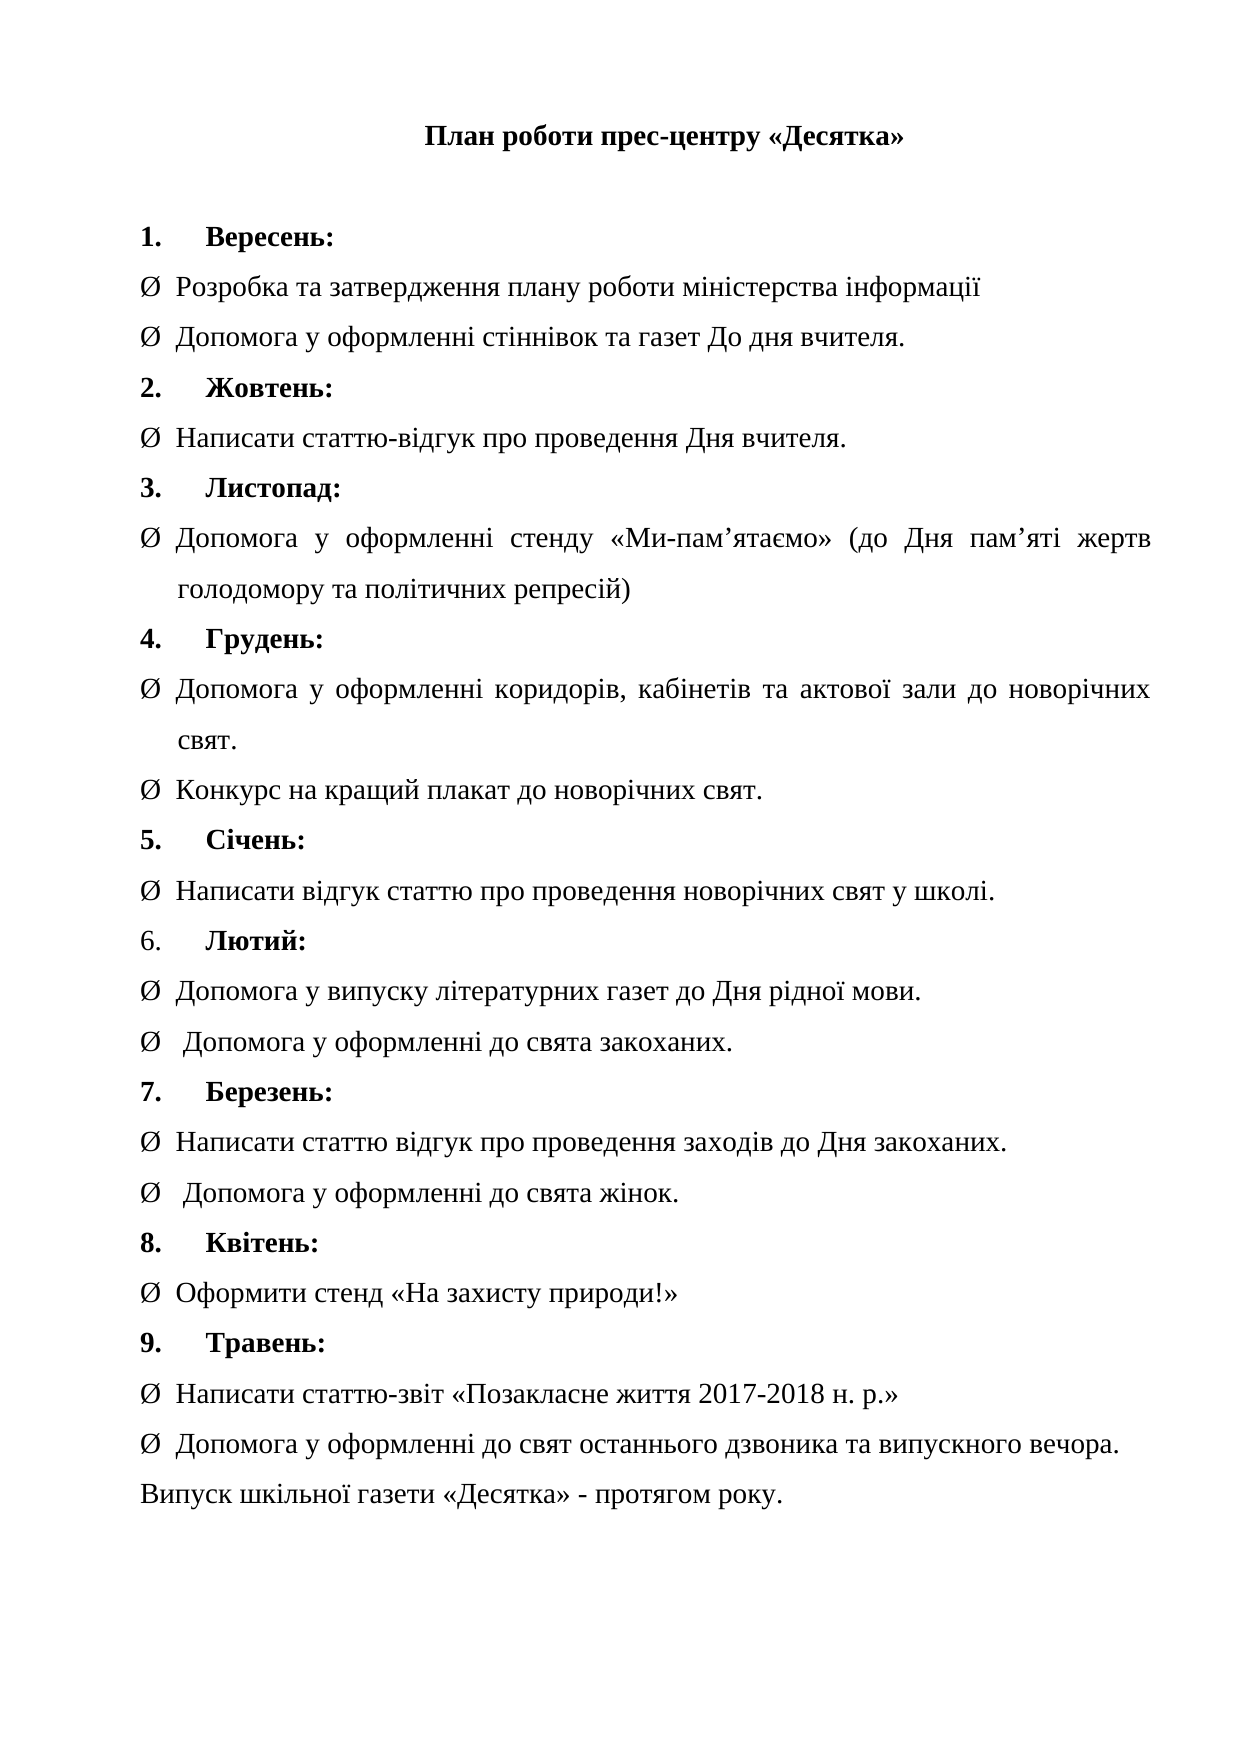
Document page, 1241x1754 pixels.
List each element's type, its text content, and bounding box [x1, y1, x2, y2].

text Ø Розробка та затвердження плану роботи міністерства інформації [140, 269, 1152, 303]
text 1. Вересень: [140, 219, 1152, 252]
text Ø Написати статтю-звіт «Позакласне життя 2017-2018 н. р.» [140, 1376, 1152, 1409]
text Ø Допомога у оформленні до свят останнього дзвоника та випускного вечора. [140, 1426, 1152, 1460]
text Ø Написати статтю-відгук про проведення Дня вчителя. [140, 420, 1152, 453]
text 6. Лютий: [140, 923, 1152, 957]
text Випуск шкільної газети «Десятка» - протягом року. [140, 1477, 1152, 1510]
text 5. Січень: [140, 822, 1152, 856]
text Ø Оформити стенд «На захисту природи!» [140, 1275, 1152, 1309]
text Ø Написати статтю відгук про проведення заходів до Дня закоханих. [140, 1124, 1152, 1158]
text 4. Грудень: [140, 621, 1152, 655]
text Ø Допомога у випуску літературних газет до Дня рідної мови. [140, 973, 1152, 1007]
text Ø Конкурс на кращий плакат до новорічних свят. [140, 772, 1152, 806]
text Ø Допомога у оформленні стіннівок та газет До дня вчителя. [140, 319, 1152, 353]
text 8. Квітень: [140, 1225, 1152, 1258]
text 3. Листопад: [140, 470, 1152, 504]
text Ø Написати відгук статтю про проведення новорічних свят у школі. [140, 873, 1152, 906]
text Ø Допомога у оформленні до свята закоханих. [140, 1024, 1152, 1057]
text 9. Травень: [140, 1326, 1152, 1359]
text План роботи прес-центру «Десятка» [177, 118, 1152, 152]
text 2. Жовтень: [140, 370, 1152, 403]
text Ø Допомога у оформленні стенду «Ми-пам’ятаємо» (до Дня пам’яті жертв голодомору та політичних репресій) [140, 521, 1152, 604]
text Ø Допомога у оформленні коридорів, кабінетів та актової зали до новорічних свят. [140, 672, 1152, 755]
text Ø Допомога у оформленні до свята жінок. [140, 1175, 1152, 1208]
text 7. Березень: [140, 1074, 1152, 1108]
